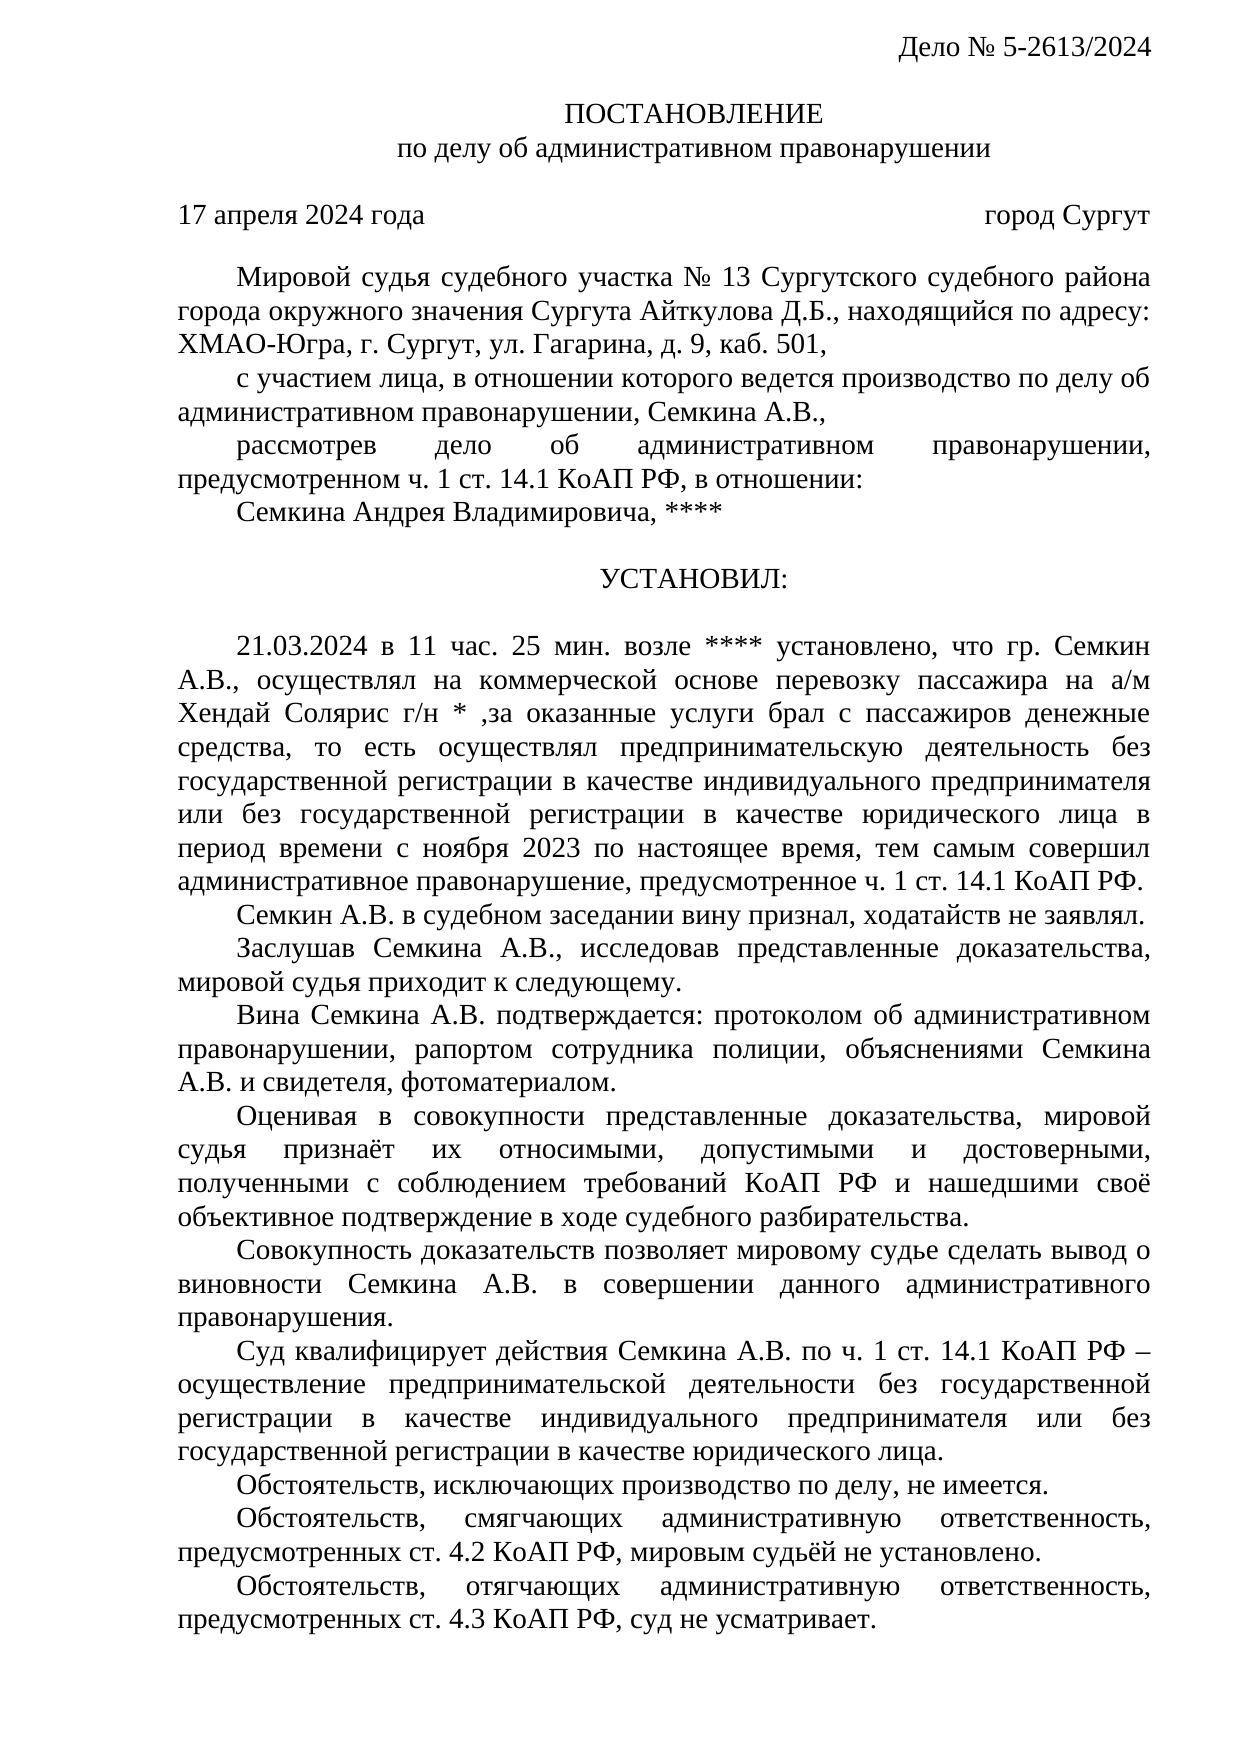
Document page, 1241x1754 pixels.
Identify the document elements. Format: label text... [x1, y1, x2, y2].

text Мировой судья судебного участка № 13 Сургутского судебного района города окружного значения Сургута Айткулова Д.Б., находящийся по адресу: ХМАО-Югра, г. Сургут, ул. Гагарина, д. 9, каб. 501, [177, 259, 1152, 360]
text Обстоятельств, исключающих производство по делу, не имеется. [177, 1467, 1152, 1501]
text Обстоятельств, смягчающих административную ответственность, предусмотренных ст. 4.2 КоАП РФ, мировым судьёй не установлено. [177, 1501, 1152, 1568]
title 17 апреля 2024 года город Сургут [177, 197, 1152, 231]
text Обстоятельств, отягчающих административную ответственность, предусмотренных ст. 4.3 КоАП РФ, суд не усматривает. [177, 1568, 1152, 1635]
text рассмотрев дело об административном правонарушении, предусмотренном ч. 1 ст. 14.1 КоАП РФ, в отношении: [177, 427, 1152, 494]
title ПОСТАНОВЛЕНИЕ [177, 97, 1152, 130]
title Дело № 5-2613/2024 [177, 29, 1152, 63]
title по делу об административном правонарушении [177, 130, 1152, 164]
text Суд квалифицирует действия Семкина А.В. по ч. 1 ст. 14.1 КоАП РФ – осуществление предпринимательской деятельности без государственной регистрации в качестве индивидуального предпринимателя или без государственной регистрации в качестве юридического лица. [177, 1333, 1152, 1467]
text с участием лица, в отношении которого ведется производство по делу об административном правонарушении, Семкина А.В., [177, 360, 1152, 427]
text Семкин А.В. в судебном заседании вину признал, ходатайств не заявлял. [177, 897, 1152, 930]
text Совокупность доказательств позволяет мировому судье сделать вывод о виновности Семкина А.В. в совершении данного административного правонарушения. [177, 1232, 1152, 1333]
text Оценивая в совокупности представленные доказательства, мировой судья признаёт их относимыми, допустимыми и достоверными, полученными с соблюдением требований КоАП РФ и нашедшими своё объективное подтверждение в ходе судебного разбирательства. [177, 1098, 1152, 1232]
text 21.03.2024 в 11 час. 25 мин. возле **** установлено, что гр. Семкин А.В., осуществлял на коммерческой основе перевозку пассажира на а/м Хендай Солярис г/н * ,за оказанные услуги брал с пассажиров денежные средства, то есть осуществлял предпринимательскую деятельность без государственной регистрации в качестве индивидуального предпринимателя или без государственной регистрации в качестве юридического лица в период времени с ноября 2023 по настоящее время, тем самым совершил административное правонарушение, предусмотренное ч. 1 ст. 14.1 КоАП РФ. [177, 628, 1152, 897]
text Семкина Андрея Владимировича, **** [177, 494, 1152, 528]
text Вина Семкина А.В. подтверждается: протоколом об административном правонарушении, рапортом сотрудника полиции, объяснениями Семкина А.В. и свидетеля, фотоматериалом. [177, 997, 1152, 1098]
text УСТАНОВИЛ: [177, 561, 1152, 595]
text Заслушав Семкина А.В., исследовав представленные доказательства, мировой судья приходит к следующему. [177, 930, 1152, 997]
